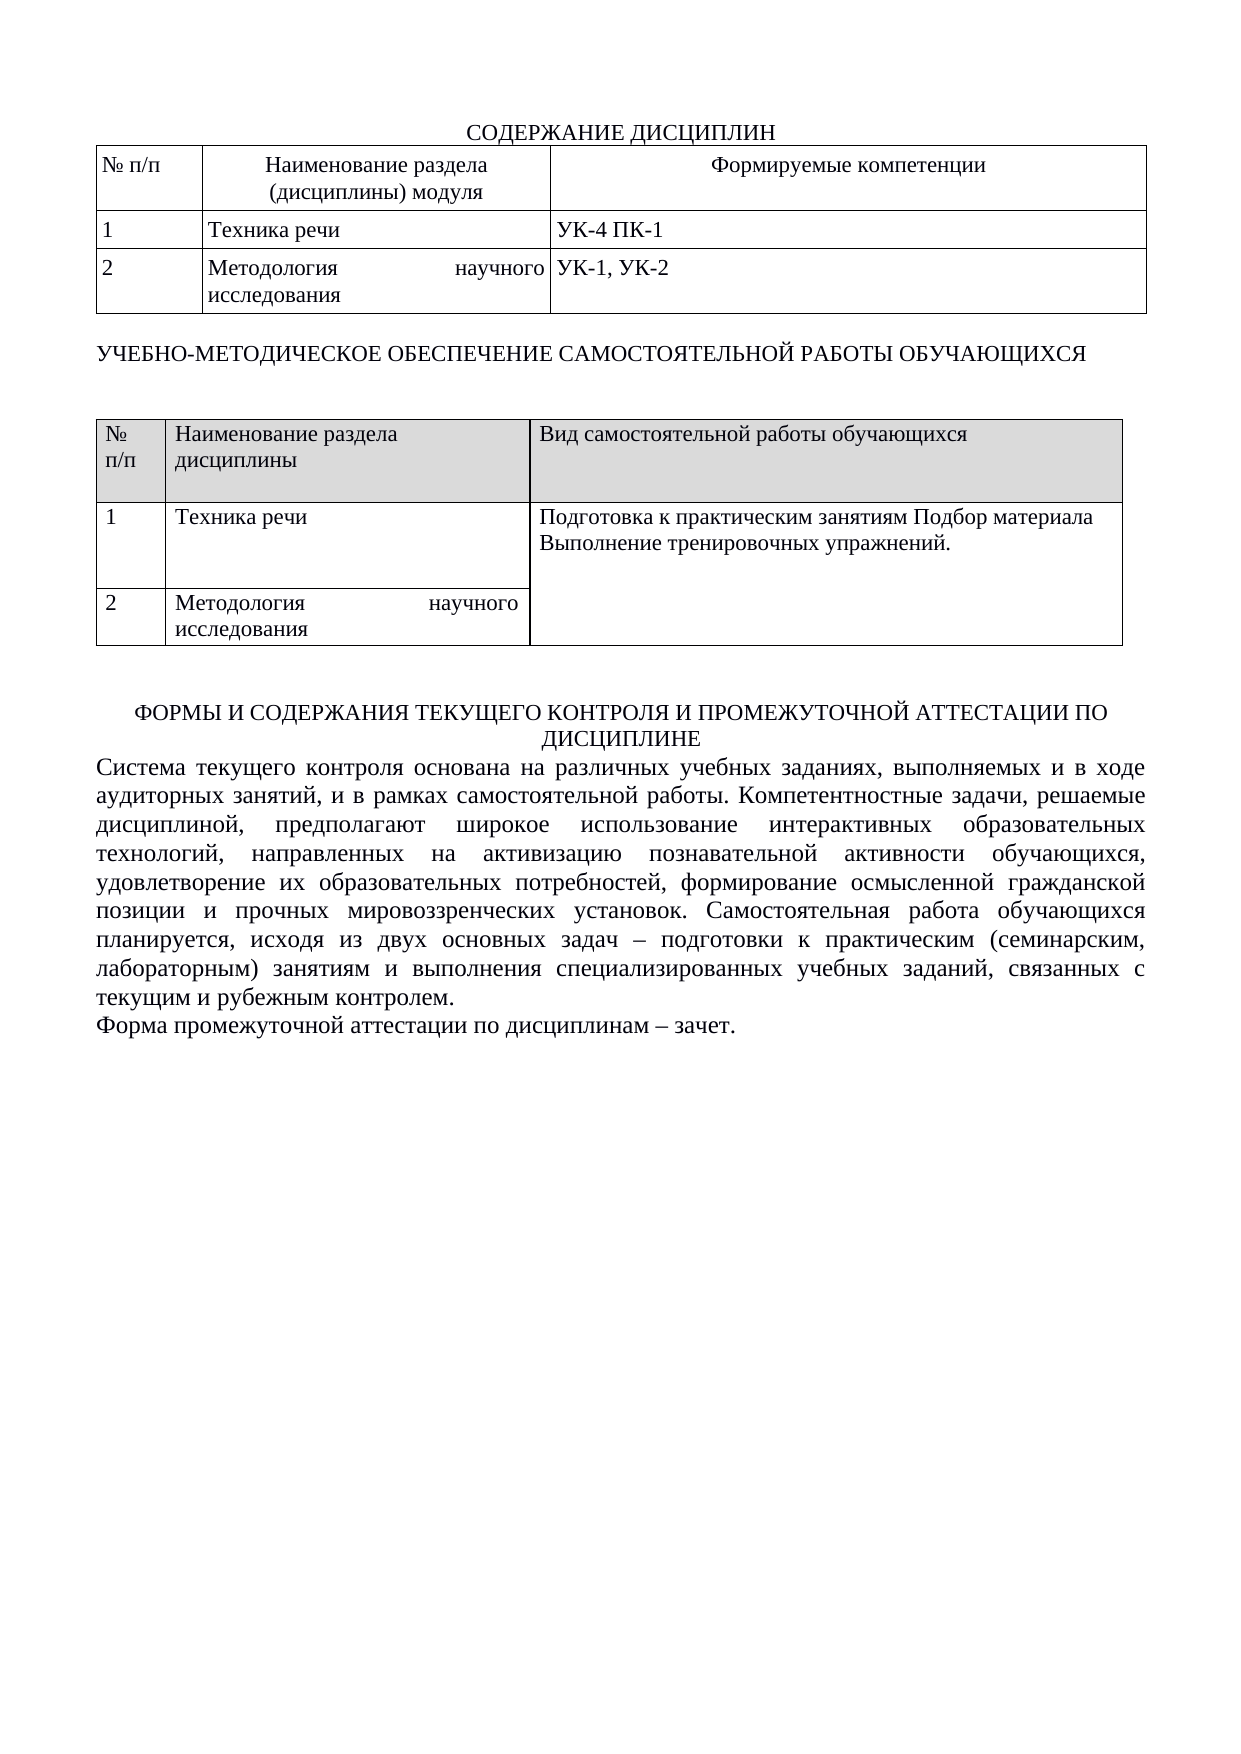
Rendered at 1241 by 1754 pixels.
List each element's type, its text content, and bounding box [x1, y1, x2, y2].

table_cell 2 [97, 589, 165, 645]
table_header Формируемые компетенции [551, 146, 1146, 210]
table_header Наименование раздела (дисциплины) модуля [203, 146, 550, 210]
table_cell Методология научного исследования [203, 249, 550, 313]
table_cell Подготовка к практическим занятиям Подбор материала Выполнение тренировочных упражнений. [531, 503, 1122, 645]
text СОДЕРЖАНИЕ ДИСЦИПЛИН [96, 119, 1146, 145]
table_cell УК-1, УК-2 [551, 249, 1146, 313]
text УЧЕБНО-МЕТОДИЧЕСКОЕ ОБЕСПЕЧЕНИЕ САМОСТОЯТЕЛЬНОЙ РАБОТЫ ОБУЧАЮЩИХСЯ [96, 340, 1146, 366]
table_cell Техника речи [166, 503, 529, 588]
table_cell 1 [97, 211, 202, 248]
table_header № п/п [97, 146, 202, 210]
text ФОРМЫ И СОДЕРЖАНИЯ ТЕКУЩЕГО КОНТРОЛЯ И ПРОМЕЖУТОЧНОЙ АТТЕСТАЦИИ ПО ДИСЦИПЛИНЕ [96, 699, 1146, 752]
table_cell 1 [97, 503, 165, 588]
text Система текущего контроля основана на различных учебных заданиях, выполняемых и в ходе аудиторных занятий, и в рамках самостоятельной работы. Компетентностные задачи, решаемые дисциплиной, предполагают широкое использование интерактивных образовательных технологий, направленных на активизацию познавательной активности обучающихся, удовлетворение их образовательных потребностей, формирование осмысленной гражданской позиции и прочных мировоззренческих установок. Самостоятельная работа обучающихся планируется, исходя из двух основных задач – подготовки к практическим (семинарским, лабораторным) занятиям и выполнения специализированных учебных заданий, связанных с текущим и рубежным контролем. [96, 752, 1146, 1010]
table_cell УК-4 ПК-1 [551, 211, 1146, 248]
table_header Наименование раздела дисциплины [166, 420, 529, 502]
table_cell Методология научного исследования [166, 589, 529, 645]
table_header Вид самостоятельной работы обучающихся [531, 420, 1122, 502]
text Форма промежуточной аттестации по дисциплинам – зачет. [96, 1010, 1146, 1039]
table_cell 2 [97, 249, 202, 313]
table_cell Техника речи [203, 211, 550, 248]
table_header № п/п [97, 420, 165, 502]
